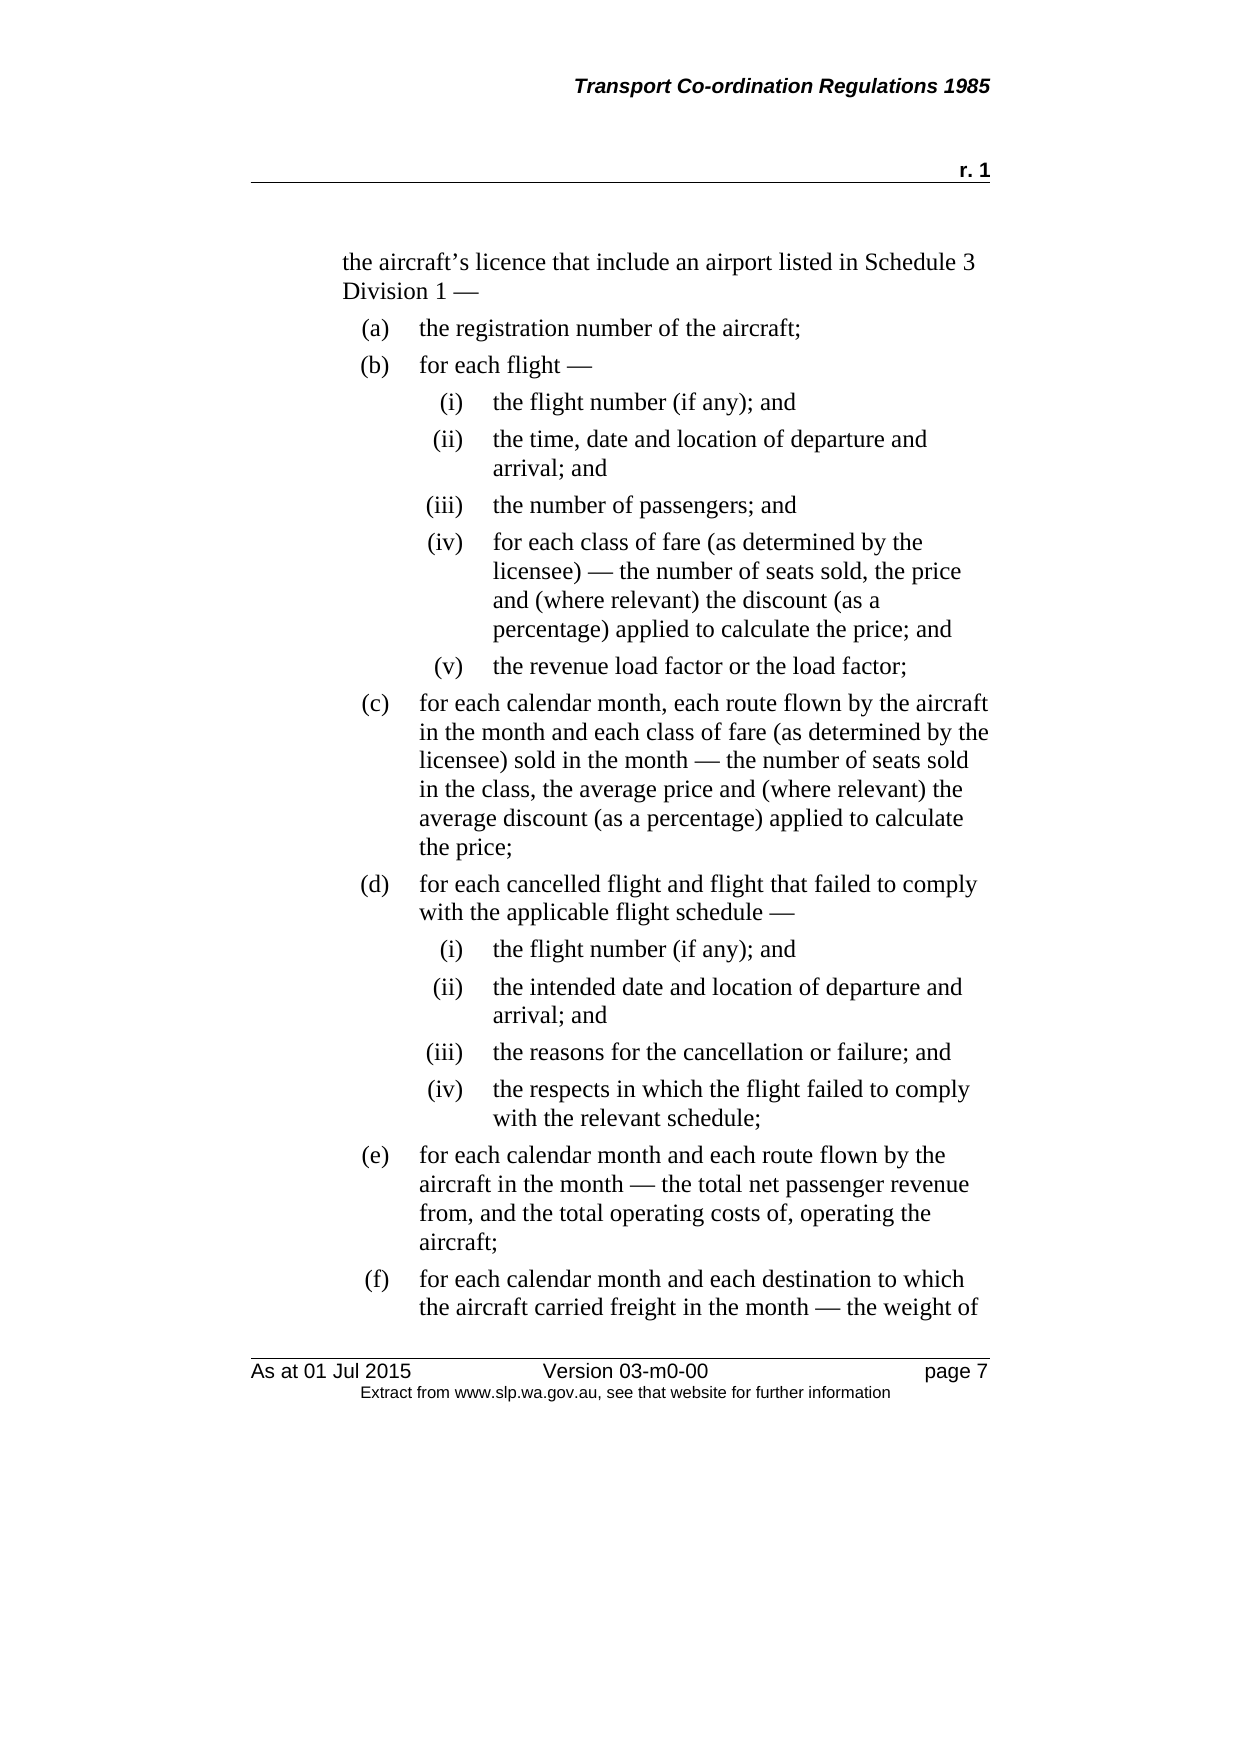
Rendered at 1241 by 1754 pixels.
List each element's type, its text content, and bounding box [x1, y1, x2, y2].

text (i) the flight number (if any); and [251, 934, 990, 963]
text (iv) the respects in which the flight failed to comply with the relevant schedule; [251, 1074, 990, 1132]
text (a) the registration number of the aircraft; [251, 313, 990, 342]
text (ii) the time, date and location of departure and arrival; and [251, 424, 990, 482]
text (ii) the intended date and location of departure and arrival; and [251, 972, 990, 1029]
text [251, 1264, 990, 1321]
text (d) for each cancelled flight and flight that failed to comply with the applicable flight schedule — [251, 869, 990, 926]
text (iii) the reasons for the cancellation or failure; and [251, 1037, 990, 1066]
text (b) for each flight — [251, 350, 990, 379]
text (e) for each calendar month and each route flown by the aircraft in the month — the total net passenger revenue from, and the total operating costs of, operating the aircraft; [251, 1140, 990, 1255]
text (c) for each calendar month, each route flown by the aircraft in the month and each class of fare (as determined by the licensee) sold in the month — the number of seats sold in the class, the average price and (where relevant) the average discount (as a percentage) applied to calculate the price; [251, 688, 990, 860]
text (v) the revenue load factor or the load factor; [251, 651, 990, 679]
text (iv) for each class of fare (as determined by the licensee) — the number of seats sold, the price and (where relevant) the discount (as a percentage) applied to calculate the price; and [251, 527, 990, 642]
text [251, 247, 990, 305]
text (iii) the number of passengers; and [251, 490, 990, 519]
text (i) the flight number (if any); and [251, 387, 990, 416]
